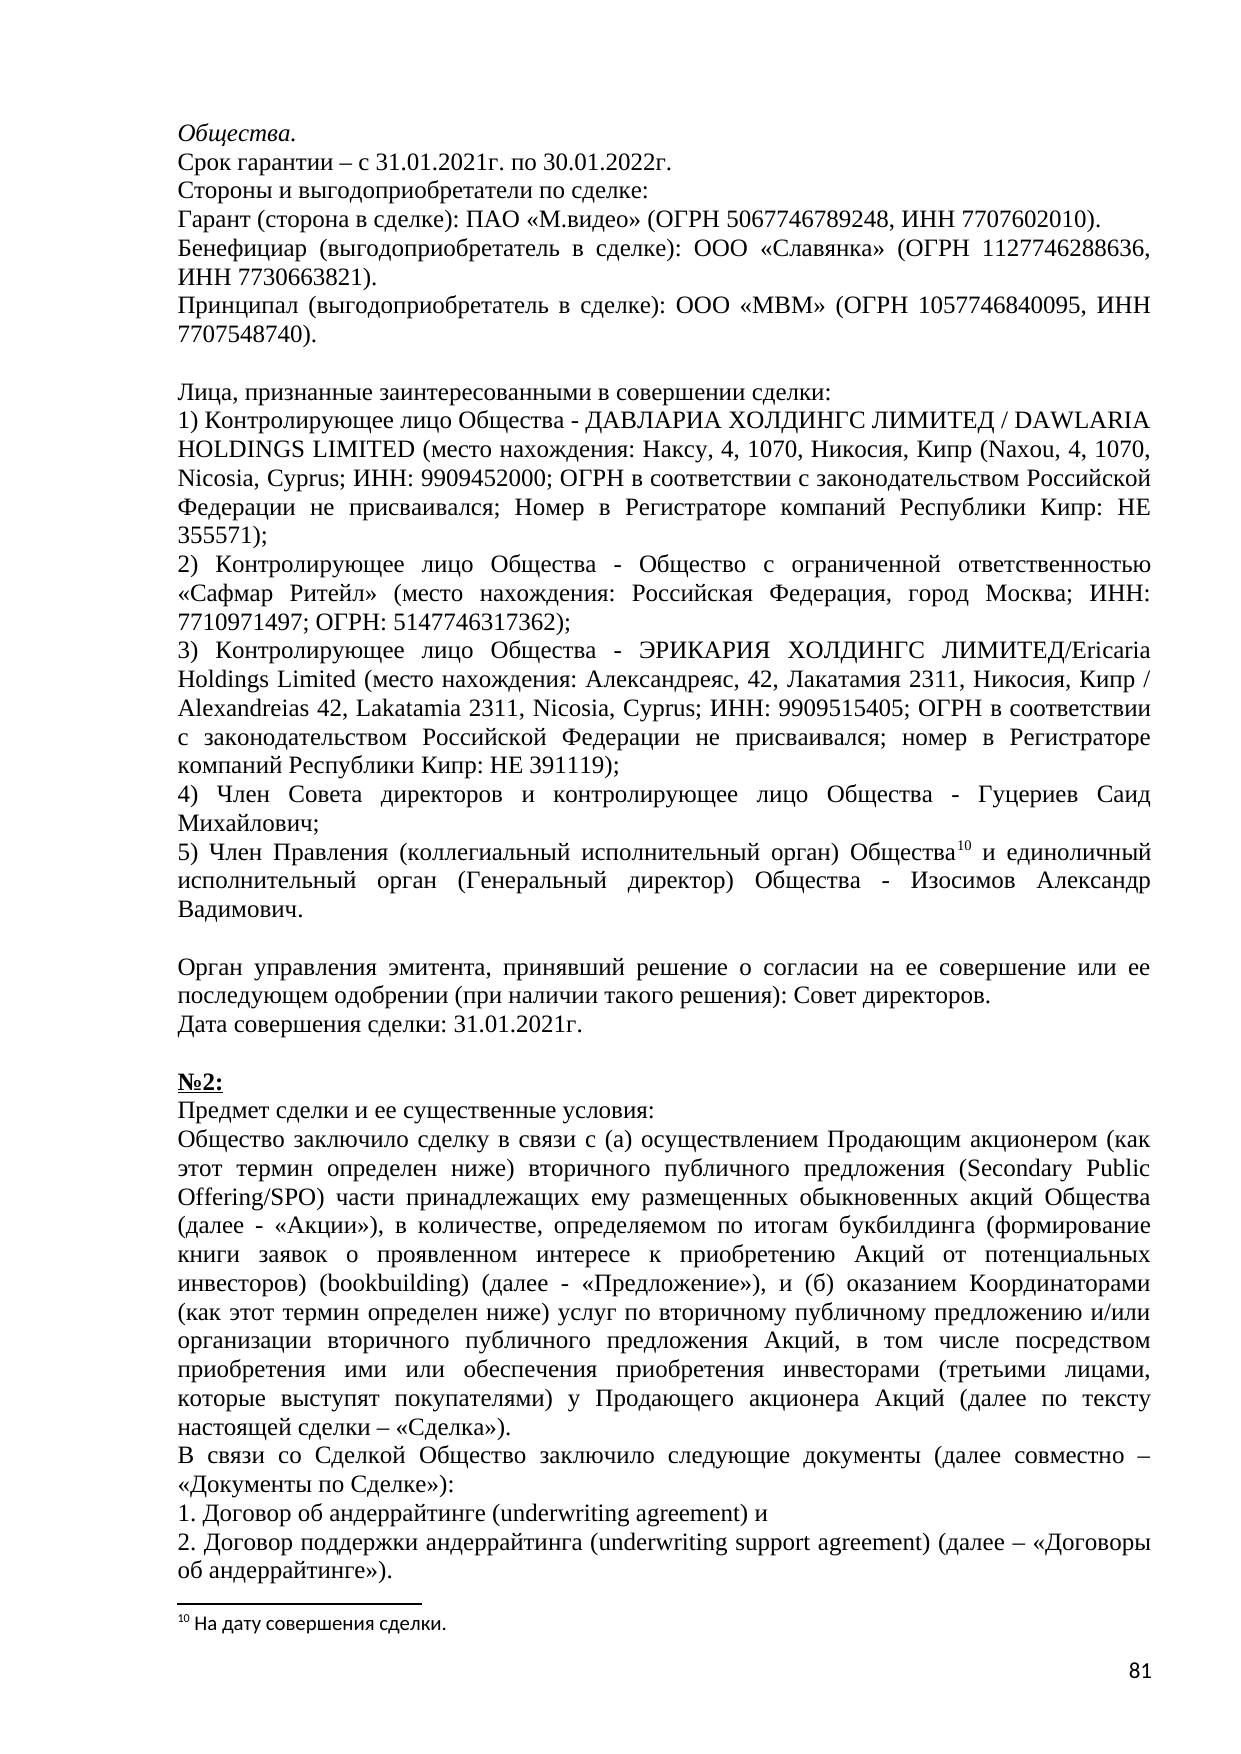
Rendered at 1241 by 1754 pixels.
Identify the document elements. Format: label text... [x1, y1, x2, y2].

text Предмет сделки и ее существенные условия: [177, 1096, 1152, 1124]
text Стороны и выгодоприобретатели по сделке: [177, 176, 1152, 204]
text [177, 118, 1152, 147]
text 3) Контролирующее лицо Общества - ЭРИКАРИЯ ХОЛДИНГС ЛИМИТЕД/Ericaria Holdings Limited (место нахождения: Александреяс, 42, Лакатамия 2311, Никосия, Кипр / Alexandreias 42, Lakatamia 2311, Nicosia, Cyprus; ИНН: 9909515405; ОГРН в соответствии с законодательством Российской Федерации не присваивался; номер в Регистраторе компаний Республики Кипр: HE 391119); [177, 636, 1152, 779]
text 5) Член Правления (коллегиальный исполнительный орган) Общества и единоличный исполнительный орган (Генеральный директор) Общества - Изосимов Александр Вадимович. [177, 837, 1152, 923]
text Принципал (выгодоприобретатель в сделке): ООО «МВМ» (ОГРН 1057746840095, ИНН 7707548740). [177, 291, 1152, 348]
text Орган управления эмитента, принявший решение о согласии на ее совершение или ее последующем одобрении (при наличии такого решения): Совет директоров. [177, 952, 1152, 1009]
text В связи со Сделкой Общество заключило следующие документы (далее совместно – «Документы по Сделке»): [177, 1441, 1152, 1498]
text Срок гарантии – с 31.01.2021г. по 30.01.2022г. [177, 147, 1152, 176]
text 4) Член Совета директоров и контролирующее лицо Общества - Гуцериев Саид Михайлович; [177, 779, 1152, 837]
text Дата совершения сделки: 31.01.2021г. [177, 1009, 1152, 1038]
text Лица, признанные заинтересованными в совершении сделки: [177, 377, 1152, 406]
text 2) Контролирующее лицо Общества - Общество с ограниченной ответственностью «Сафмар Ритейл» (место нахождения: Российская Федерация, город Москва; ИНН: 7710971497; ОГРН: 5147746317362); [177, 549, 1152, 636]
text Гарант (сторона в сделке): ПАО «М.видео» (ОГРН 5067746789248, ИНН 7707602010). [177, 204, 1152, 233]
text Бенефициар (выгодоприобретатель в сделке): ООО «Славянка» (ОГРН 1127746288636, ИНН 7730663821). [177, 233, 1152, 291]
text 1. Договор об андеррайтинге (underwriting agreement) и [177, 1498, 1152, 1527]
text Общество заключило сделку в связи с (а) осуществлением Продающим акционером (как этот термин определен ниже) вторичного публичного предложения (Secondary Public Offering/SPO) части принадлежащих ему размещенных обыкновенных акций Общества (далее - «Акции»), в количестве, определяемом по итогам букбилдинга (формирование книги заявок о проявленном интересе к приобретению Акций от потенциальных инвесторов) (bookbuilding) (далее - «Предложение»), и (б) оказанием Координаторами (как этот термин определен ниже) услуг по вторичному публичному предложению и/или организации вторичного публичного предложения Акций, в том числе посредством приобретения ими или обеспечения приобретения инвесторами (третьими лицами, которые выступят покупателями) у Продающего акционера Акций (далее по тексту настоящей сделки – «Сделка»). [177, 1124, 1152, 1441]
text 1) Контролирующее лицо Общества - ДАВЛАРИА ХОЛДИНГС ЛИМИТЕД / DAWLARIA HOLDINGS LIMITED (место нахождения: Наксу, 4, 1070, Никосия, Кипр (Naxou, 4, 1070, Nicosia, Cyprus; ИНН: 9909452000; ОГРН в соответствии с законодательством Российской Федерации не присваивался; Номер в Регистраторе компаний Республики Кипр: HE 355571); [177, 406, 1152, 549]
text 2. Договор поддержки андеррайтинга (underwriting support agreement) (далее – «Договоры об андеррайтинге»). [177, 1527, 1152, 1584]
text №2: [177, 1067, 1152, 1096]
